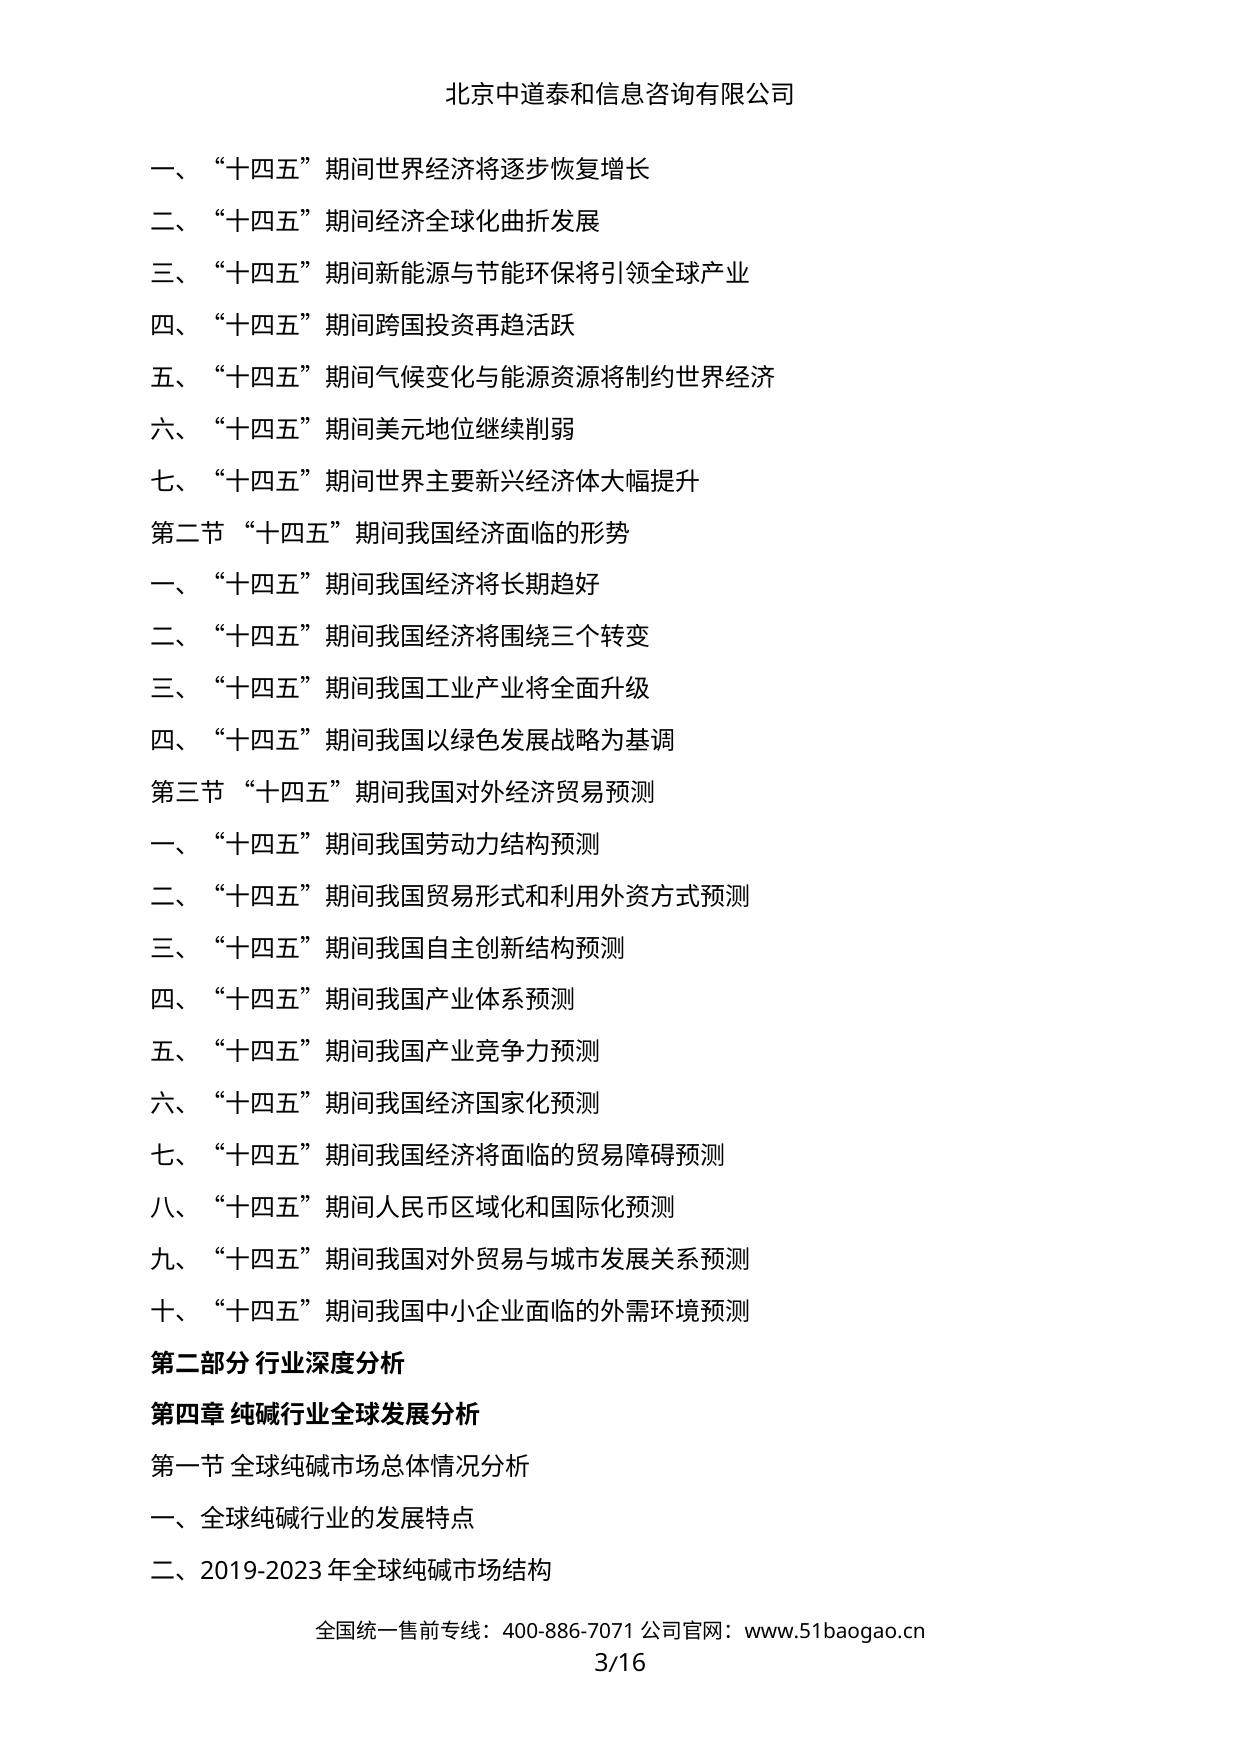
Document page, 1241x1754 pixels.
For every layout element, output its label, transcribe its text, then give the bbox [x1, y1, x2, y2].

text 四、“十四五”期间我国以绿色发展战略为基调 [150, 721, 1090, 757]
text 二、“十四五”期间经济全球化曲折发展 [150, 202, 1090, 238]
text 十、“十四五”期间我国中小企业面临的外需环境预测 [150, 1291, 1090, 1327]
text 三、“十四五”期间我国自主创新结构预测 [150, 928, 1090, 964]
text 四、“十四五”期间我国产业体系预测 [150, 980, 1090, 1016]
text 第四章 纯碱行业全球发展分析 [150, 1395, 1090, 1431]
text 一、全球纯碱行业的发展特点 [150, 1499, 1090, 1535]
text 三、“十四五”期间新能源与节能环保将引领全球产业 [150, 254, 1090, 290]
text 二、“十四五”期间我国经济将围绕三个转变 [150, 617, 1090, 653]
text 二、“十四五”期间我国贸易形式和利用外资方式预测 [150, 876, 1090, 912]
text 九、“十四五”期间我国对外贸易与城市发展关系预测 [150, 1239, 1090, 1276]
text 第一节 全球纯碱市场总体情况分析 [150, 1447, 1090, 1483]
text 第三节 “十四五”期间我国对外经济贸易预测 [150, 772, 1090, 809]
text 第二部分 行业深度分析 [150, 1343, 1090, 1379]
text 五、“十四五”期间我国产业竞争力预测 [150, 1032, 1090, 1068]
text 第二节 “十四五”期间我国经济面临的形势 [150, 513, 1090, 549]
text 六、“十四五”期间美元地位继续削弱 [150, 409, 1090, 446]
text 一、“十四五”期间我国劳动力结构预测 [150, 824, 1090, 861]
text 一、“十四五”期间我国经济将长期趋好 [150, 565, 1090, 601]
text 三、“十四五”期间我国工业产业将全面升级 [150, 669, 1090, 705]
text 四、“十四五”期间跨国投资再趋活跃 [150, 306, 1090, 342]
text 二、2019-2023年全球纯碱市场结构 [150, 1551, 1090, 1587]
text 八、“十四五”期间人民币区域化和国际化预测 [150, 1187, 1090, 1224]
text 五、“十四五”期间气候变化与能源资源将制约世界经济 [150, 357, 1090, 394]
text 七、“十四五”期间我国经济将面临的贸易障碍预测 [150, 1136, 1090, 1172]
text 一、“十四五”期间世界经济将逐步恢复增长 [150, 150, 1090, 186]
text 七、“十四五”期间世界主要新兴经济体大幅提升 [150, 461, 1090, 497]
text 六、“十四五”期间我国经济国家化预测 [150, 1084, 1090, 1120]
